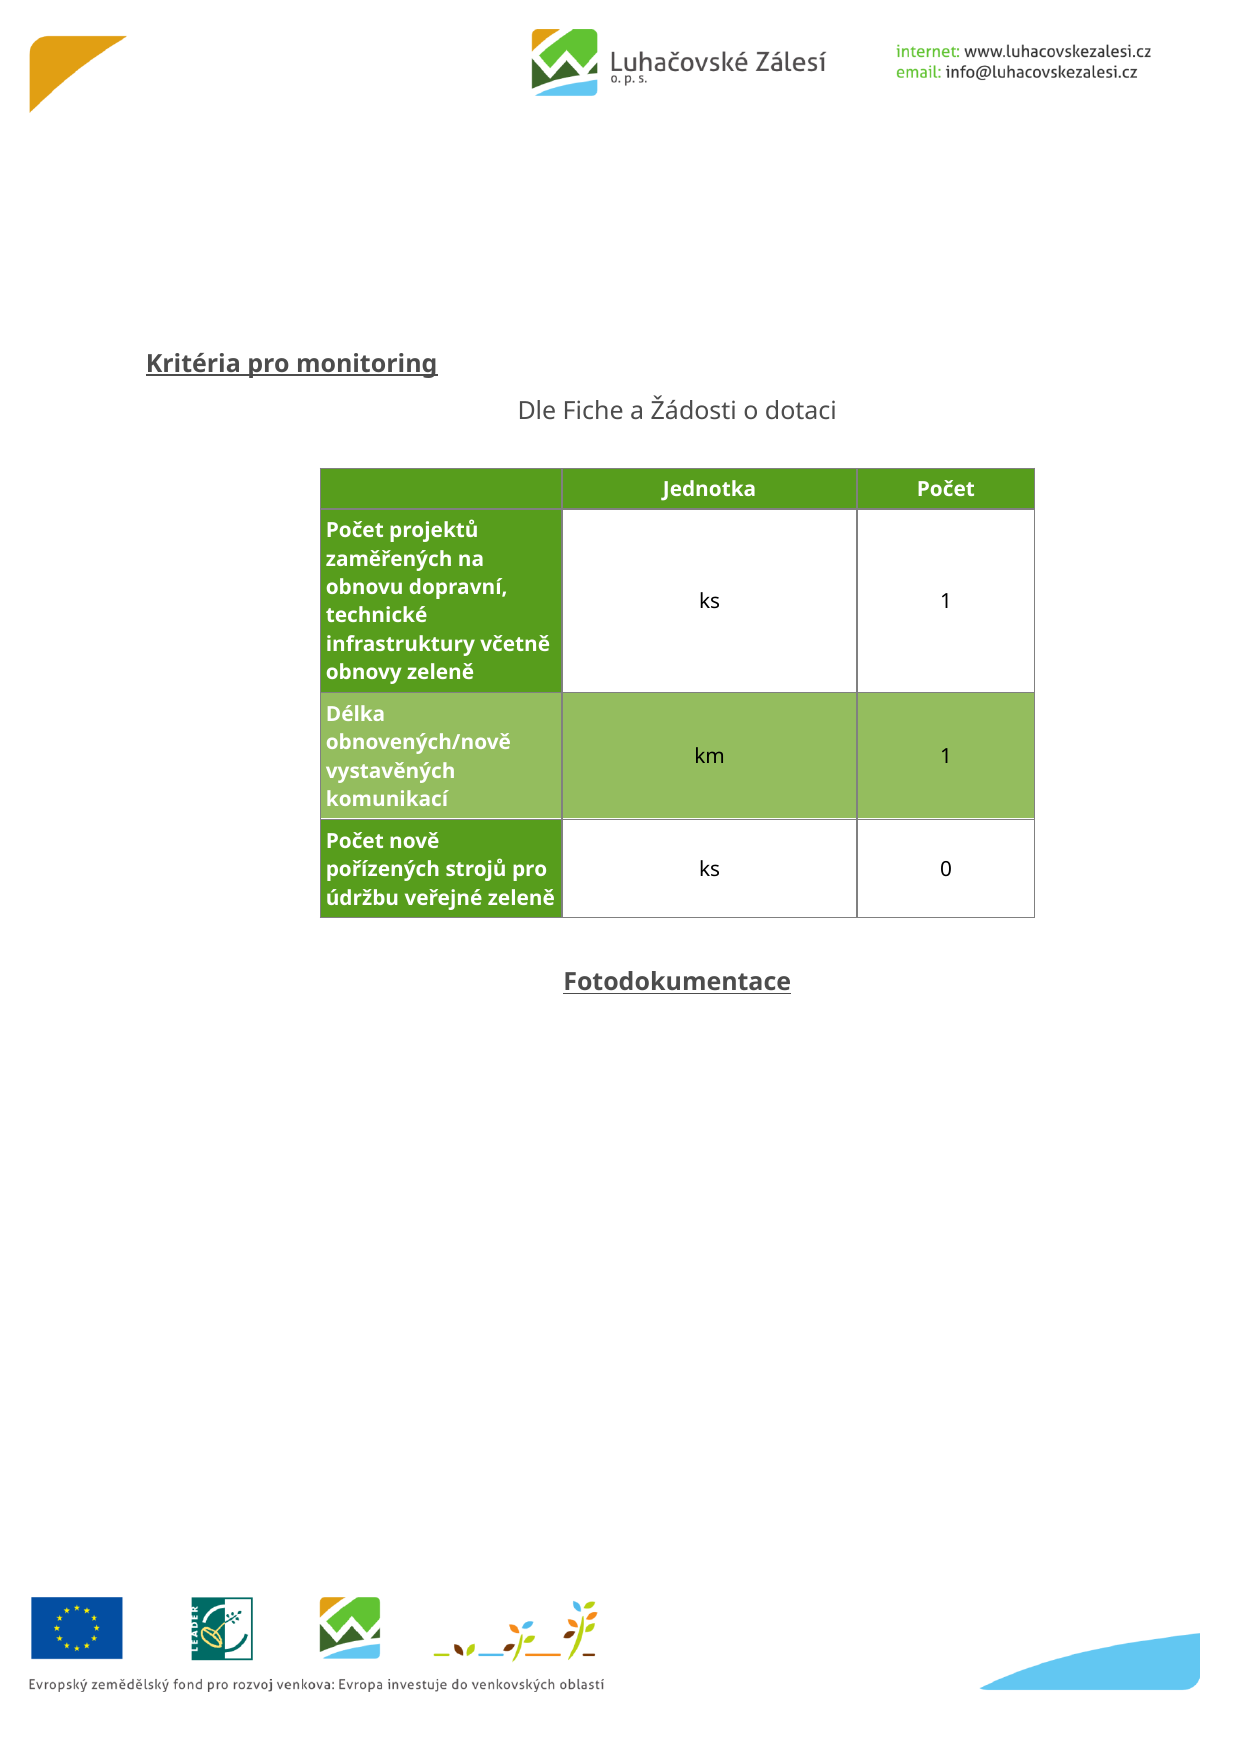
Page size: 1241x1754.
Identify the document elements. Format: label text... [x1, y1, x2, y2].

picture [29, 1592, 1200, 1692]
picture [29, 29, 1151, 113]
